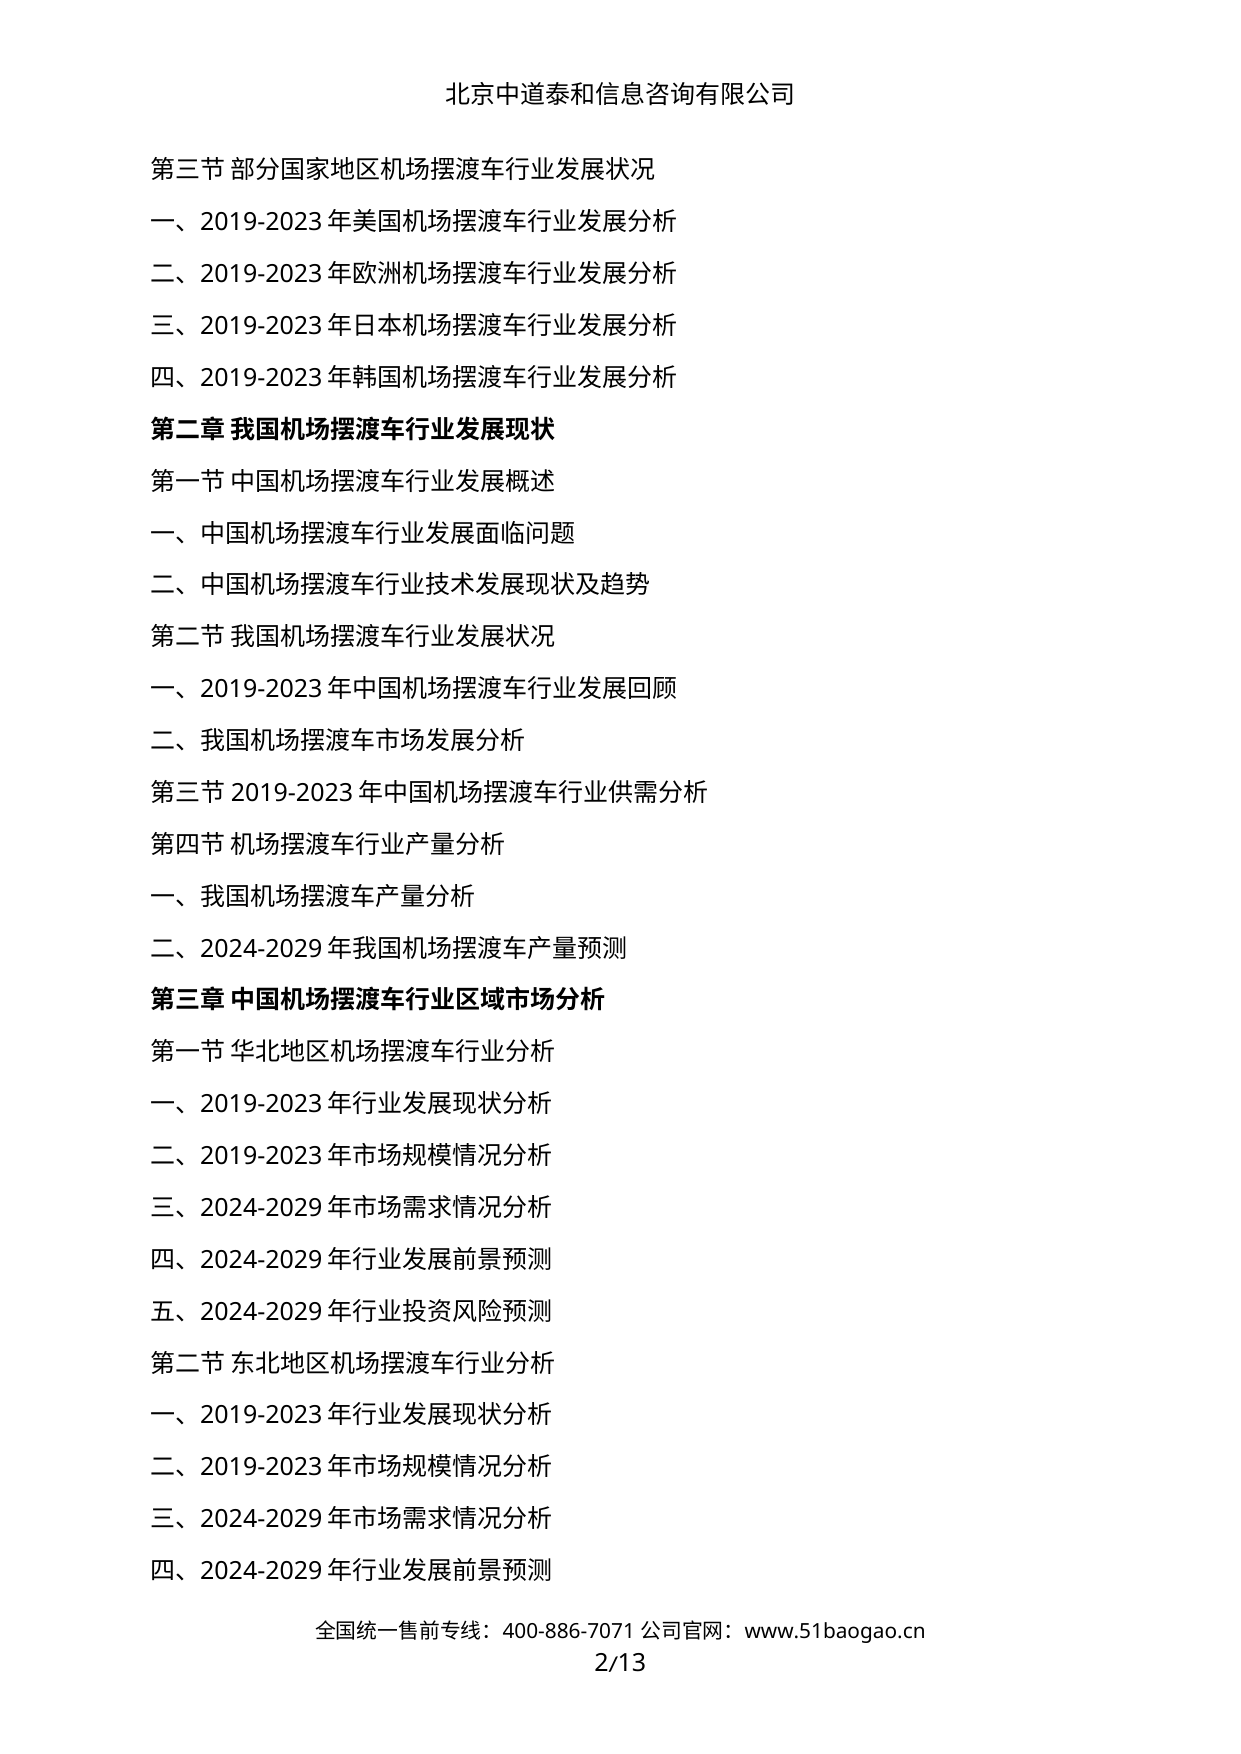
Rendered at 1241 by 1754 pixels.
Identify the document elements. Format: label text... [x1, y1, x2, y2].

text 五、2024-2029年行业投资风险预测 [150, 1291, 1090, 1327]
text 二、2019-2023年市场规模情况分析 [150, 1136, 1090, 1172]
text 第一节 中国机场摆渡车行业发展概述 [150, 461, 1090, 497]
text 二、2024-2029年我国机场摆渡车产量预测 [150, 928, 1090, 964]
text 第三节 部分国家地区机场摆渡车行业发展状况 [150, 150, 1090, 186]
text 二、中国机场摆渡车行业技术发展现状及趋势 [150, 565, 1090, 601]
text 一、2019-2023年美国机场摆渡车行业发展分析 [150, 202, 1090, 238]
text 三、2019-2023年日本机场摆渡车行业发展分析 [150, 306, 1090, 342]
text 二、2019-2023年市场规模情况分析 [150, 1447, 1090, 1483]
text 一、2019-2023年行业发展现状分析 [150, 1084, 1090, 1120]
text 二、2019-2023年欧洲机场摆渡车行业发展分析 [150, 254, 1090, 290]
text 一、2019-2023年行业发展现状分析 [150, 1395, 1090, 1431]
text 一、中国机场摆渡车行业发展面临问题 [150, 513, 1090, 549]
text 第二章 我国机场摆渡车行业发展现状 [150, 409, 1090, 446]
text 四、2019-2023年韩国机场摆渡车行业发展分析 [150, 357, 1090, 394]
text 第四节 机场摆渡车行业产量分析 [150, 824, 1090, 861]
text 一、我国机场摆渡车产量分析 [150, 876, 1090, 912]
text 二、我国机场摆渡车市场发展分析 [150, 721, 1090, 757]
text 四、2024-2029年行业发展前景预测 [150, 1239, 1090, 1276]
text 第三节 2019-2023年中国机场摆渡车行业供需分析 [150, 772, 1090, 809]
text 三、2024-2029年市场需求情况分析 [150, 1499, 1090, 1535]
text 第二节 我国机场摆渡车行业发展状况 [150, 617, 1090, 653]
text 一、2019-2023年中国机场摆渡车行业发展回顾 [150, 669, 1090, 705]
text 四、2024-2029年行业发展前景预测 [150, 1551, 1090, 1587]
text 第一节 华北地区机场摆渡车行业分析 [150, 1032, 1090, 1068]
text 三、2024-2029年市场需求情况分析 [150, 1187, 1090, 1224]
text 第二节 东北地区机场摆渡车行业分析 [150, 1343, 1090, 1379]
text 第三章 中国机场摆渡车行业区域市场分析 [150, 980, 1090, 1016]
